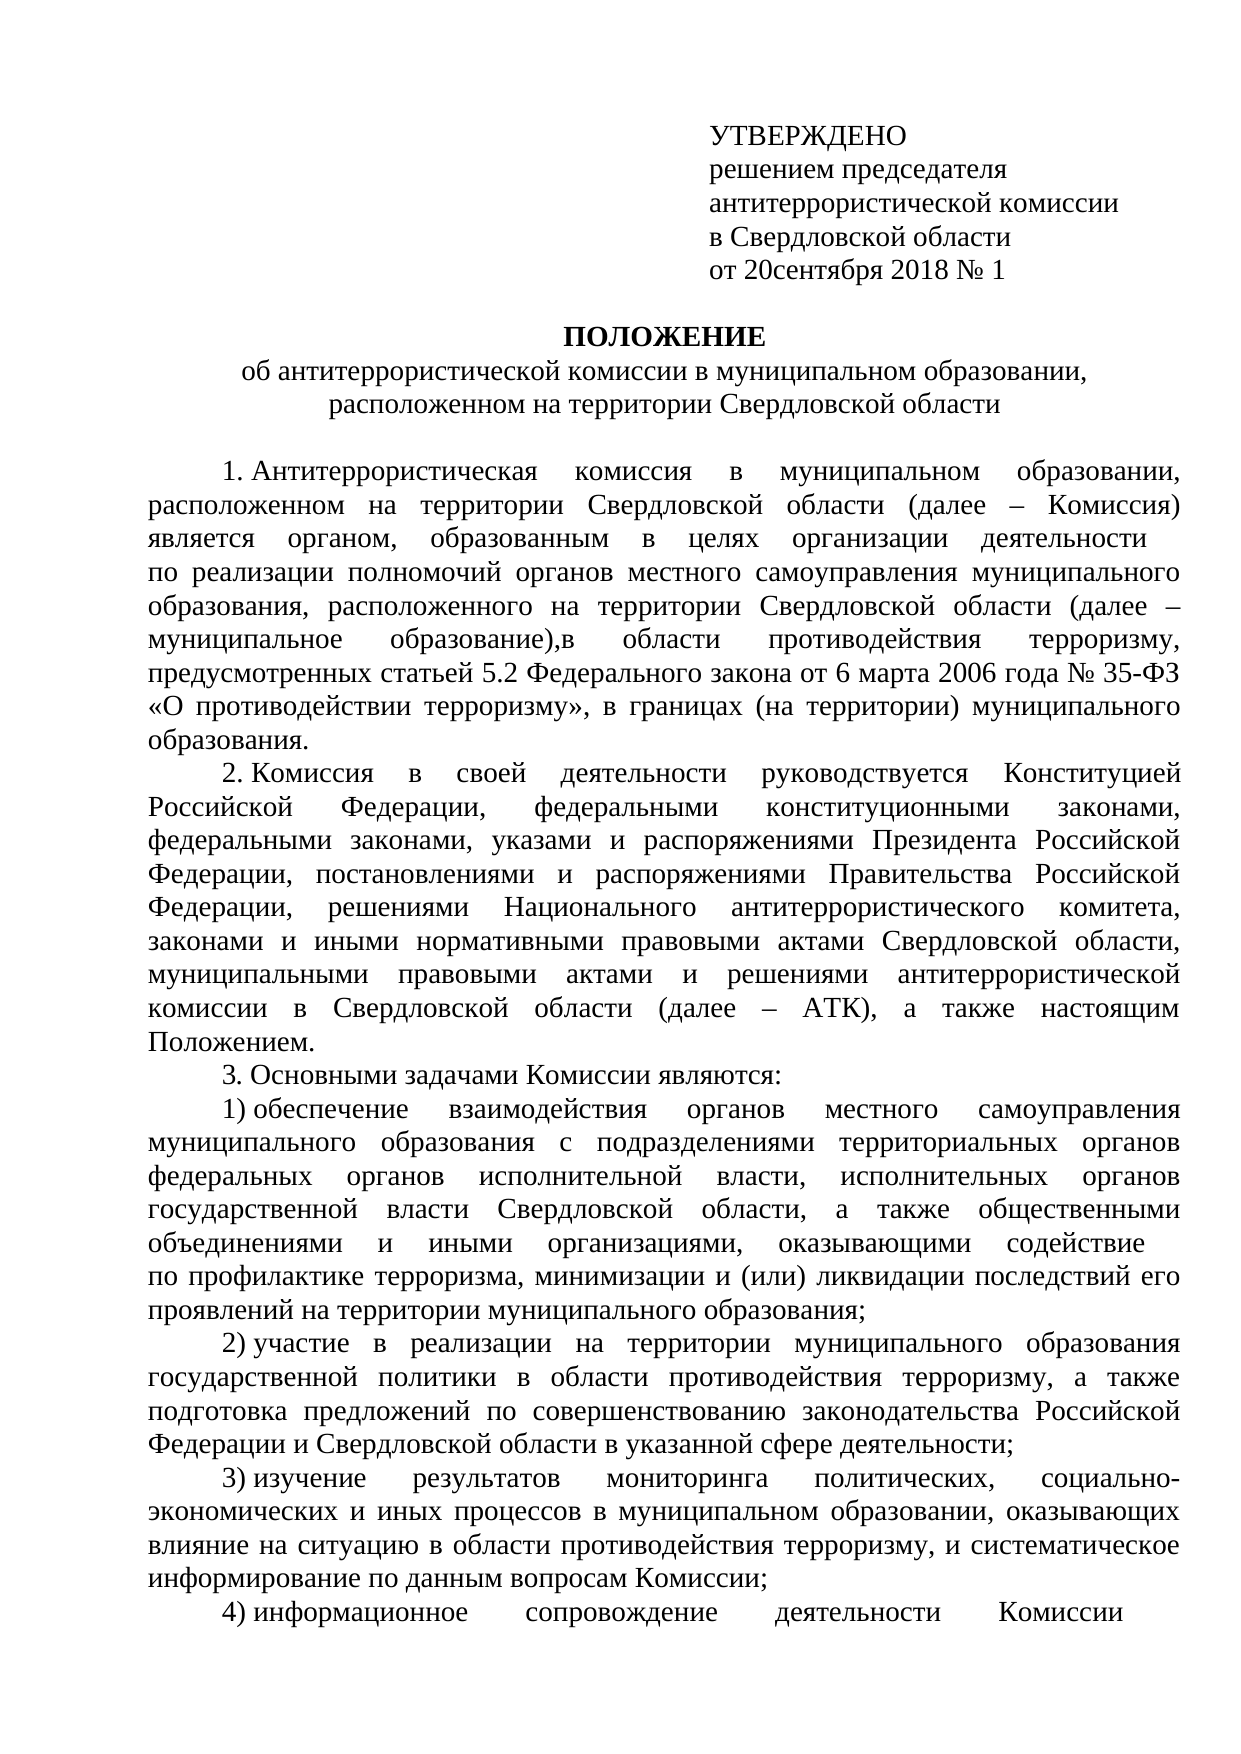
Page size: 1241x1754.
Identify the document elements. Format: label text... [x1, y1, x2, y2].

text УТВЕРЖДЕНО решением председателя антитеррористической комиссии в Свердловской области от 20сентября 2018 № 1 [709, 118, 1181, 286]
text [148, 1594, 1181, 1627]
text 2. Комиссия в своей деятельности руководствуется Конституцией Российской Федерации, федеральными конституционными законами, федеральными законами, указами и распоряжениями Президента Российской Федерации, постановлениями и распоряжениями Правительства Российской Федерации, решениями Национального антитеррористического комитета, законами и иными нормативными правовыми актами Свердловской области, муниципальными правовыми актами и решениями антитеррористической комиссии в Свердловской области (далее – АТК), а также настоящим Положением. [148, 755, 1181, 1057]
text 2) участие в реализации на территории муниципального образования государственной политики в области противодействия терроризму, а также подготовка предложений по совершенствованию законодательства Российской Федерации и Свердловской области в указанной сфере деятельности; [148, 1326, 1181, 1460]
text 1) обеспечение взаимодействия органов местного самоуправления муниципального образования с подразделениями территориальных органов федеральных органов исполнительной власти, исполнительных органов государственной власти Свердловской области, а также общественными объединениями и иными организациями, оказывающими содействие по профилактике терроризма, минимизации и (или) ликвидации последствий его проявлений на территории муниципального образования; [148, 1091, 1181, 1326]
text 1. Антитеррористическая комиссия в муниципальном образовании, расположенном на территории Свердловской области (далее – Комиссия) является органом, образованным в целях организации деятельности по реализации полномочий органов местного самоуправления муниципального образования, расположенного на территории Свердловской области (далее – муниципальное образование),в области противодействия терроризму, предусмотренных статьей 5.2 Федерального закона от 6 марта 2006 года № 35-ФЗ «О противодействии терроризму», в границах (на территории) муниципального образования. [148, 453, 1181, 755]
text 3) изучение результатов мониторинга политических, социально-экономических и иных процессов в муниципальном образовании, оказывающих влияние на ситуацию в области противодействия терроризму, и систематическое информирование по данным вопросам Комиссии; [148, 1460, 1181, 1594]
text об антитеррористической комиссии в муниципальном образовании, расположенном на территории Свердловской области [148, 353, 1181, 420]
text 3. Основными задачами Комиссии являются: [148, 1057, 1181, 1091]
text ПОЛОЖЕНИЕ [148, 319, 1181, 353]
